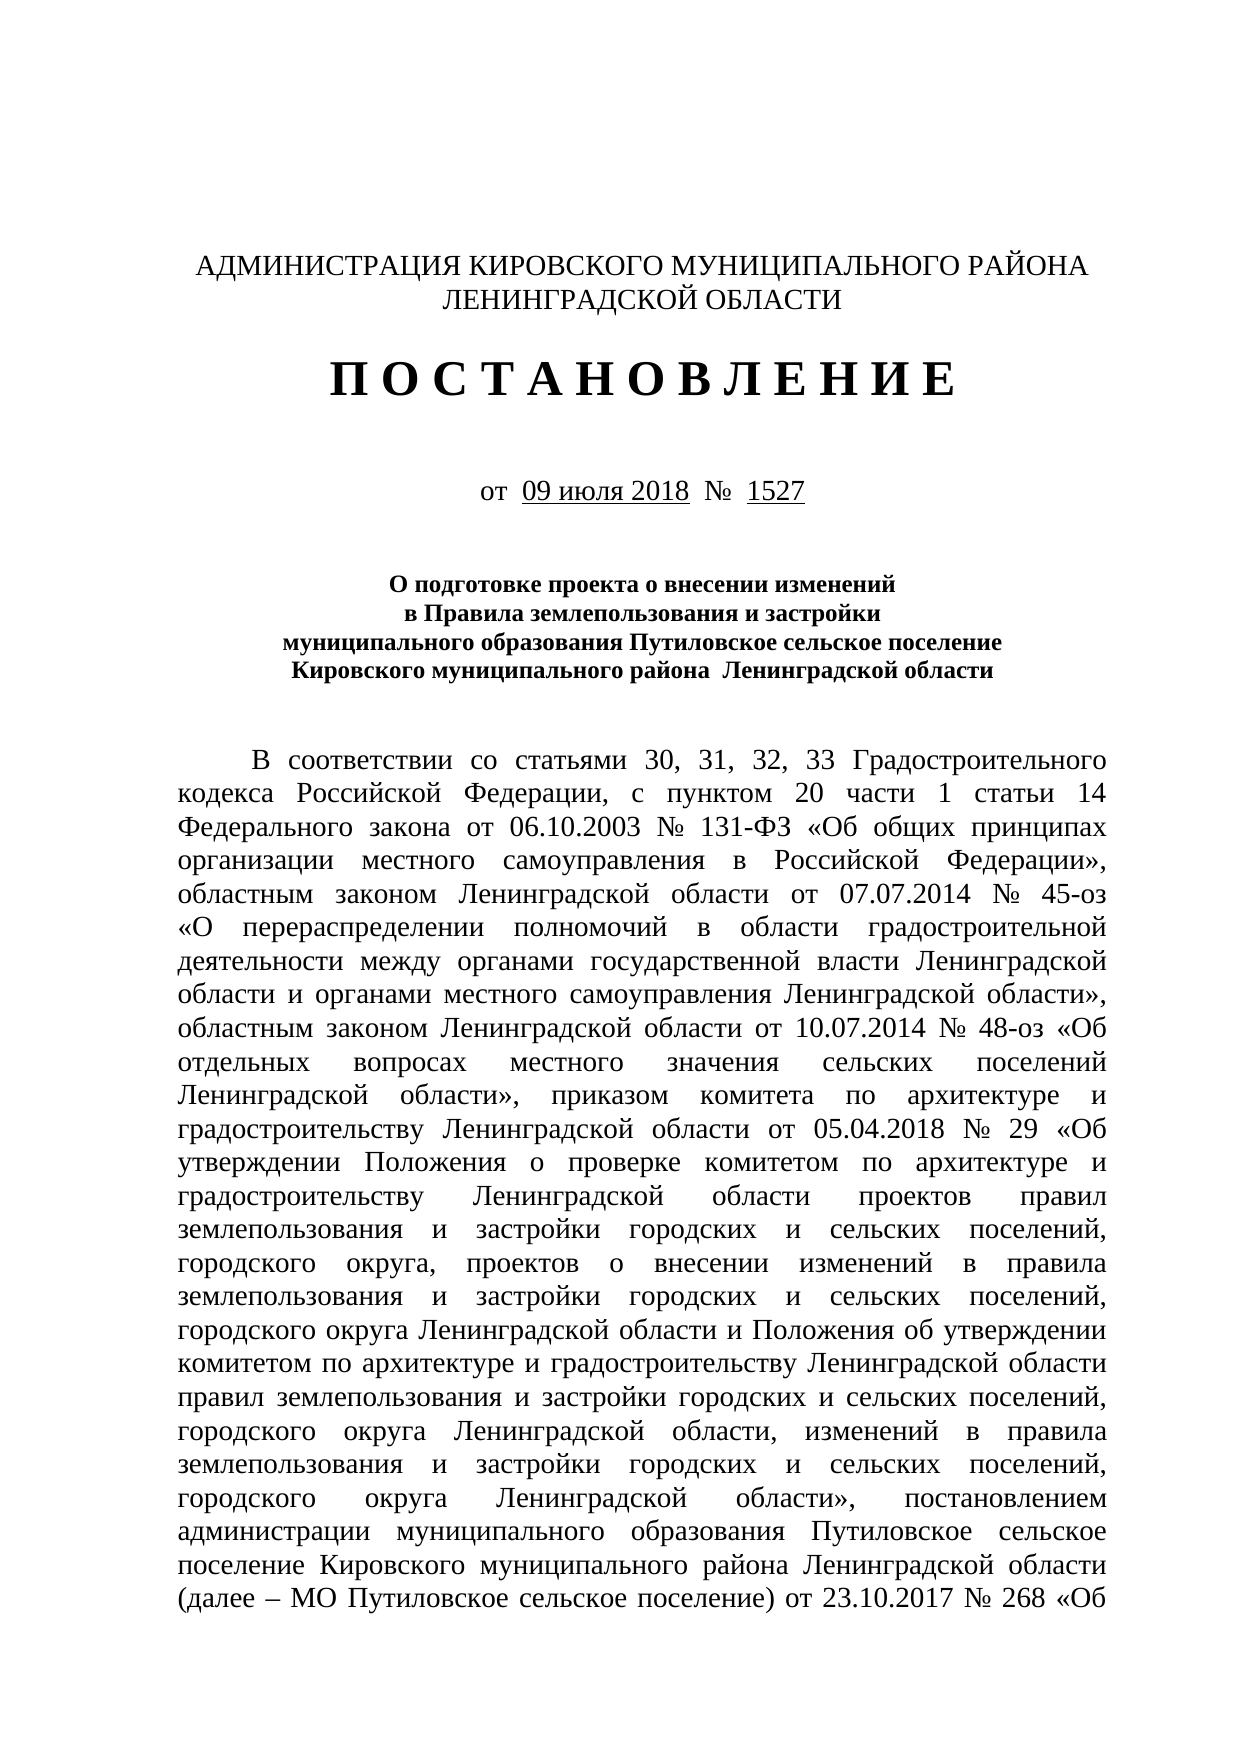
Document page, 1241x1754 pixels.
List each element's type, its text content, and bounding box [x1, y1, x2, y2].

text в Правила землепользования и застройки [177, 598, 1107, 627]
text П О С Т А Н О В Л Е Н И Е [177, 349, 1107, 406]
text АДМИНИСТРАЦИЯ КИРОВСКОГО МУНИЦИПАЛЬНОГО РАЙОНА ЛЕНИНГРАДСКОЙ ОБЛАСТИ [177, 248, 1107, 315]
text от 09 июля 2018 № 1527 [177, 473, 1107, 507]
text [177, 742, 1107, 1614]
text Кировского муниципального района Ленинградской области [177, 656, 1107, 684]
text муниципального образования Путиловское сельское поселение [177, 627, 1107, 656]
text О подготовке проекта о внесении изменений [177, 569, 1107, 598]
